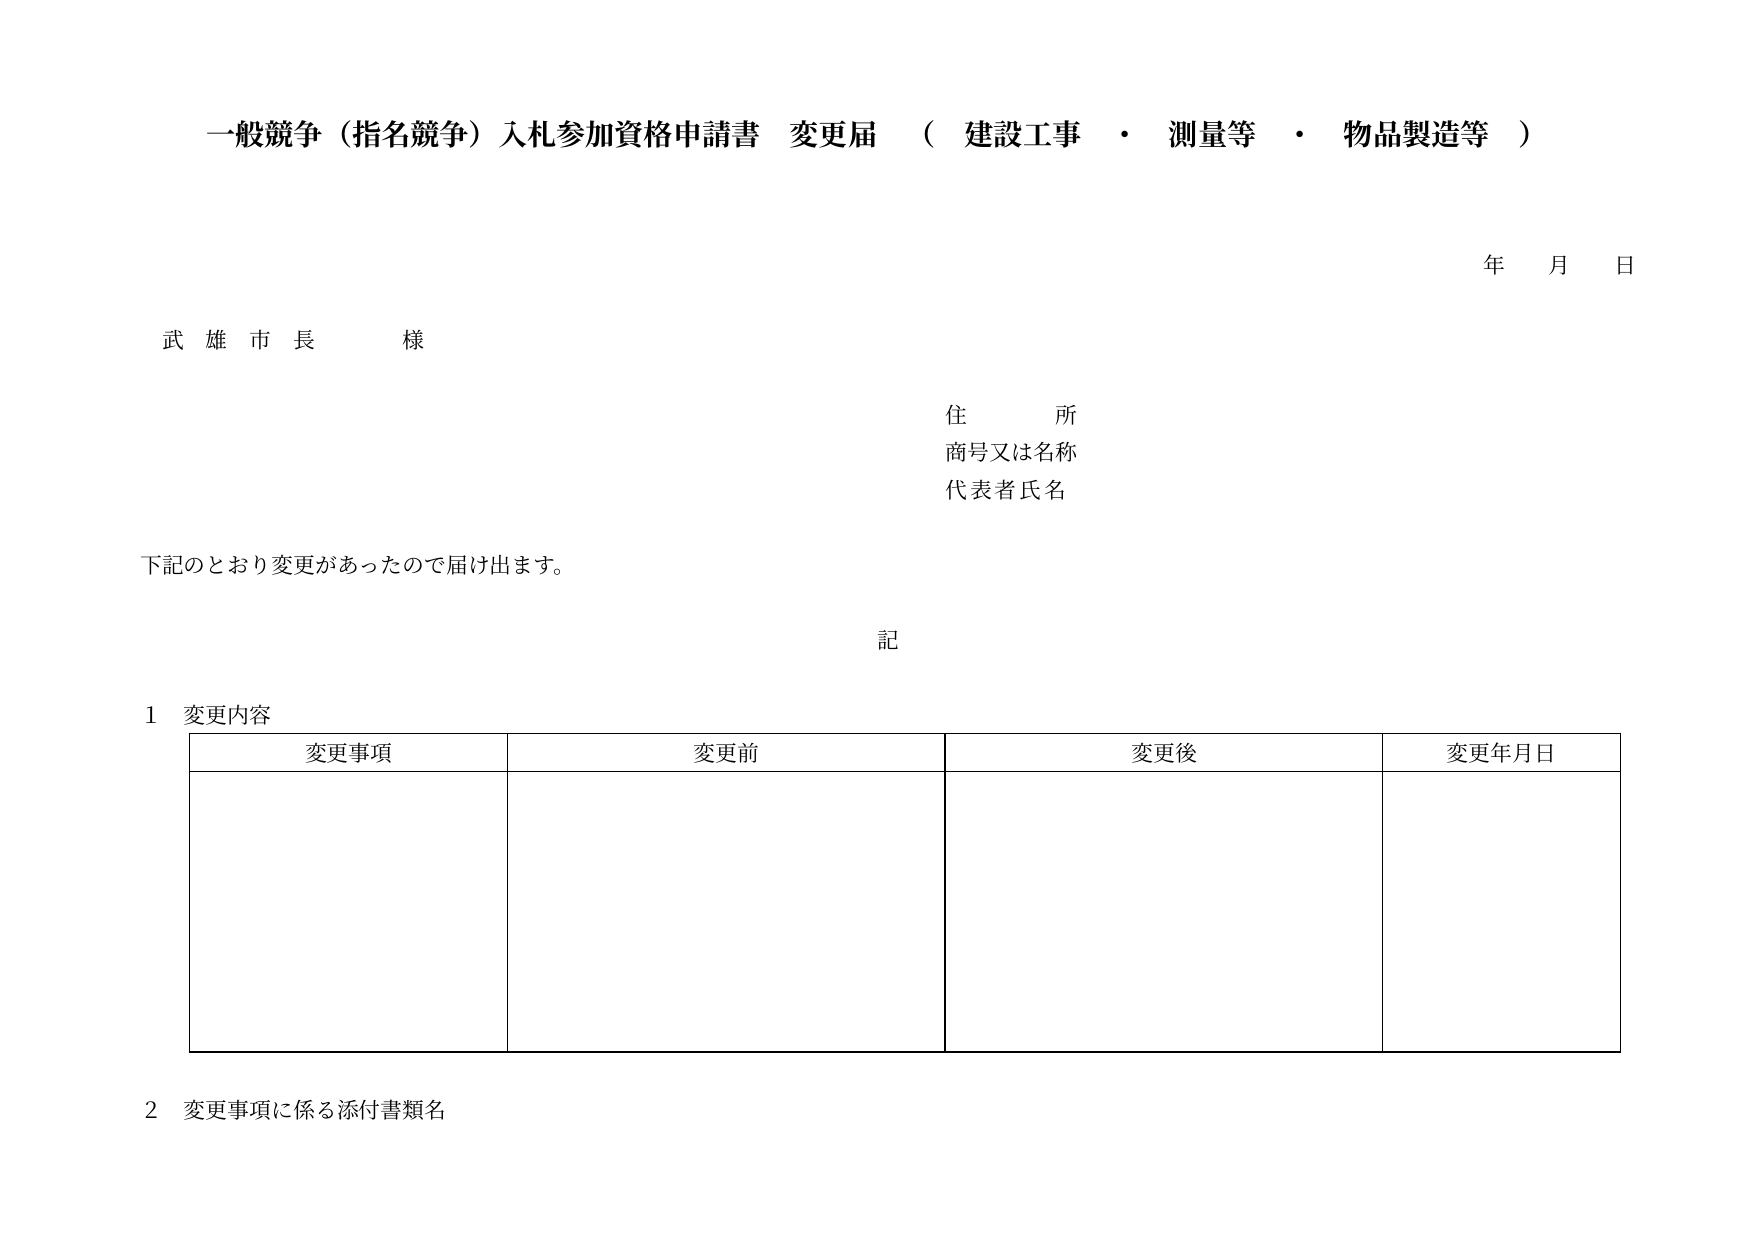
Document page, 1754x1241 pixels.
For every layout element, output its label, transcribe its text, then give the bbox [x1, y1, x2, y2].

text 年 月 日 [118, 245, 1636, 283]
table_header 変更前 [508, 734, 944, 771]
table_header 変更年月日 [1383, 734, 1620, 771]
table_cell [1383, 772, 1620, 1051]
text 武 雄 市 長 様 [118, 320, 1636, 358]
table_cell [508, 772, 944, 1051]
text 代表者氏名 [118, 470, 1636, 508]
table_cell [190, 772, 507, 1051]
text 一般競争（指名競争）入札参加資格申請書 変更届 （ 建設工事 ・ 測量等 ・ 物品製造等 ） [118, 95, 1636, 170]
text 記 [118, 620, 1636, 658]
text １ 変更内容 [118, 695, 1636, 733]
table_header 変更後 [946, 734, 1382, 771]
table_cell [946, 772, 1382, 1051]
text 住 所 [118, 395, 1636, 433]
table_header 変更事項 [190, 734, 507, 771]
text 下記のとおり変更があったので届け出ます。 [118, 545, 1636, 583]
text ２ 変更事項に係る添付書類名 [118, 1090, 1636, 1127]
text 商号又は名称 [118, 433, 1636, 470]
